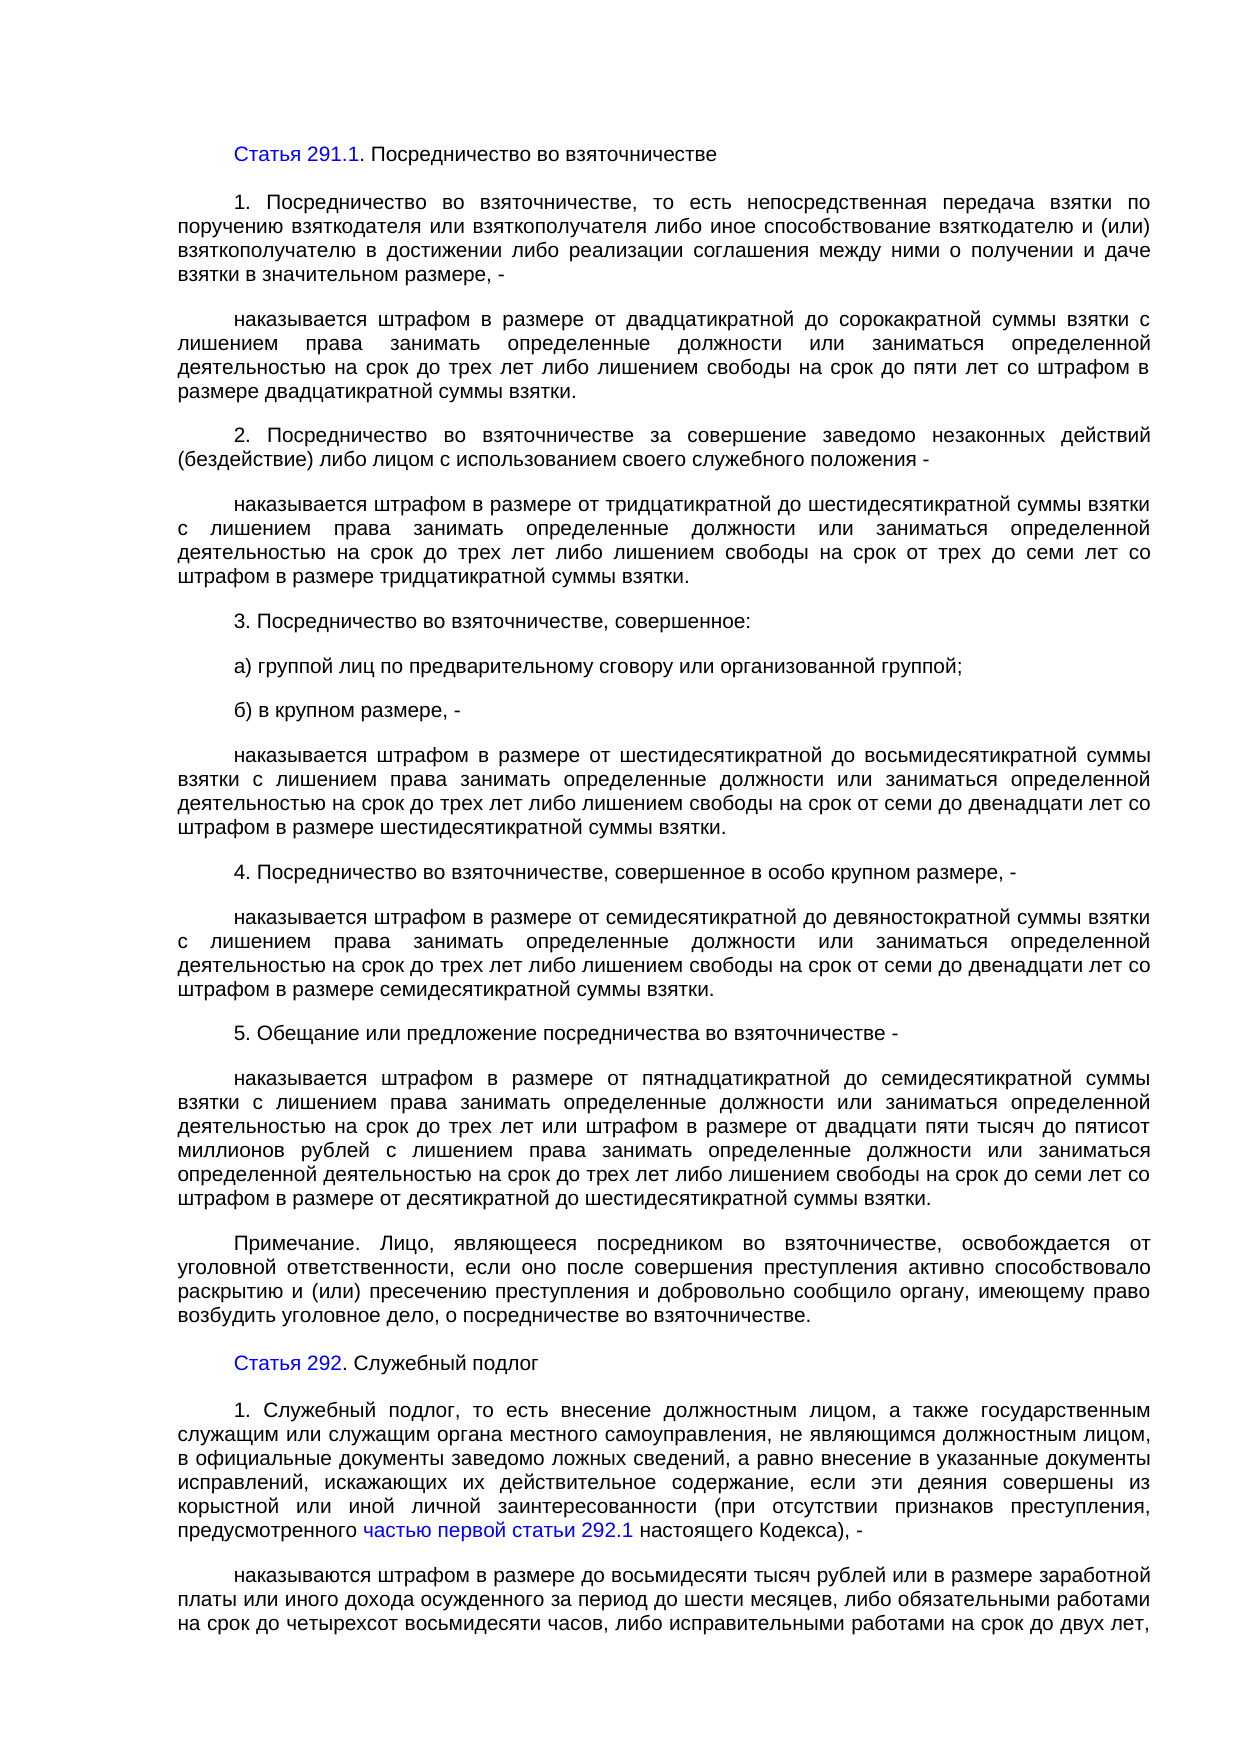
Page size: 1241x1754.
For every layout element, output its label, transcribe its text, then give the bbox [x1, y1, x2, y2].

text Примечание. Лицо, являющееся посредником во взяточничестве, освобождается от уголовной ответственности, если оно после совершения преступления активно способствовало раскрытию и (или) пресечению преступления и добровольно сообщило органу, имеющему право возбудить уголовное дело, о посредничестве во взяточничестве. [177, 1231, 1152, 1326]
text Статья 291.1. Посредничество во взяточничестве [177, 142, 1152, 166]
text наказывается штрафом в размере от пятнадцатикратной до семидесятикратной суммы взятки с лишением права занимать определенные должности или заниматься определенной деятельностью на срок до трех лет или штрафом в размере от двадцати пяти тысяч до пятисот миллионов рублей с лишением права занимать определенные должности или заниматься определенной деятельностью на срок до трех лет либо лишением свободы на срок до семи лет со штрафом в размере от десятикратной до шестидесятикратной суммы взятки. [177, 1066, 1152, 1210]
text наказывается штрафом в размере от двадцатикратной до сорокакратной суммы взятки с лишением права занимать определенные должности или заниматься определенной деятельностью на срок до трех лет либо лишением свободы на срок до пяти лет со штрафом в размере двадцатикратной суммы взятки. [177, 307, 1152, 402]
text 1. Посредничество во взяточничестве, то есть непосредственная передача взятки по поручению взяткодателя или взяткополучателя либо иное способствование взяткодателю и (или) взяткополучателю в достижении либо реализации соглашения между ними о получении и даче взятки в значительном размере, - [177, 190, 1152, 286]
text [177, 1563, 1152, 1635]
text а) группой лиц по предварительному сговору или организованной группой; [177, 653, 1152, 677]
text 3. Посредничество во взяточничестве, совершенное: [177, 609, 1152, 633]
text 2. Посредничество во взяточничестве за совершение заведомо незаконных действий (бездействие) либо лицом с использованием своего служебного положения - [177, 423, 1152, 471]
text Статья 292. Служебный подлог [177, 1350, 1152, 1374]
text б) в крупном размере, - [177, 698, 1152, 722]
text 1. Служебный подлог, то есть внесение должностным лицом, а также государственным служащим или служащим органа местного самоуправления, не являющимся должностным лицом, в официальные документы заведомо ложных сведений, а равно внесение в указанные документы исправлений, искажающих их действительное содержание, если эти деяния совершены из корыстной или иной личной заинтересованности (при отсутствии признаков преступления, предусмотренного частью первой статьи 292.1 настоящего Кодекса), - [177, 1398, 1152, 1542]
text 5. Обещание или предложение посредничества во взяточничестве - [177, 1021, 1152, 1045]
text 4. Посредничество во взяточничестве, совершенное в особо крупном размере, - [177, 860, 1152, 884]
text наказывается штрафом в размере от семидесятикратной до девяностократной суммы взятки с лишением права занимать определенные должности или заниматься определенной деятельностью на срок до трех лет либо лишением свободы на срок от семи до двенадцати лет со штрафом в размере семидесятикратной суммы взятки. [177, 904, 1152, 1000]
text наказывается штрафом в размере от тридцатикратной до шестидесятикратной суммы взятки с лишением права занимать определенные должности или заниматься определенной деятельностью на срок до трех лет либо лишением свободы на срок от трех до семи лет со штрафом в размере тридцатикратной суммы взятки. [177, 492, 1152, 588]
text наказывается штрафом в размере от шестидесятикратной до восьмидесятикратной суммы взятки с лишением права занимать определенные должности или заниматься определенной деятельностью на срок до трех лет либо лишением свободы на срок от семи до двенадцати лет со штрафом в размере шестидесятикратной суммы взятки. [177, 743, 1152, 839]
